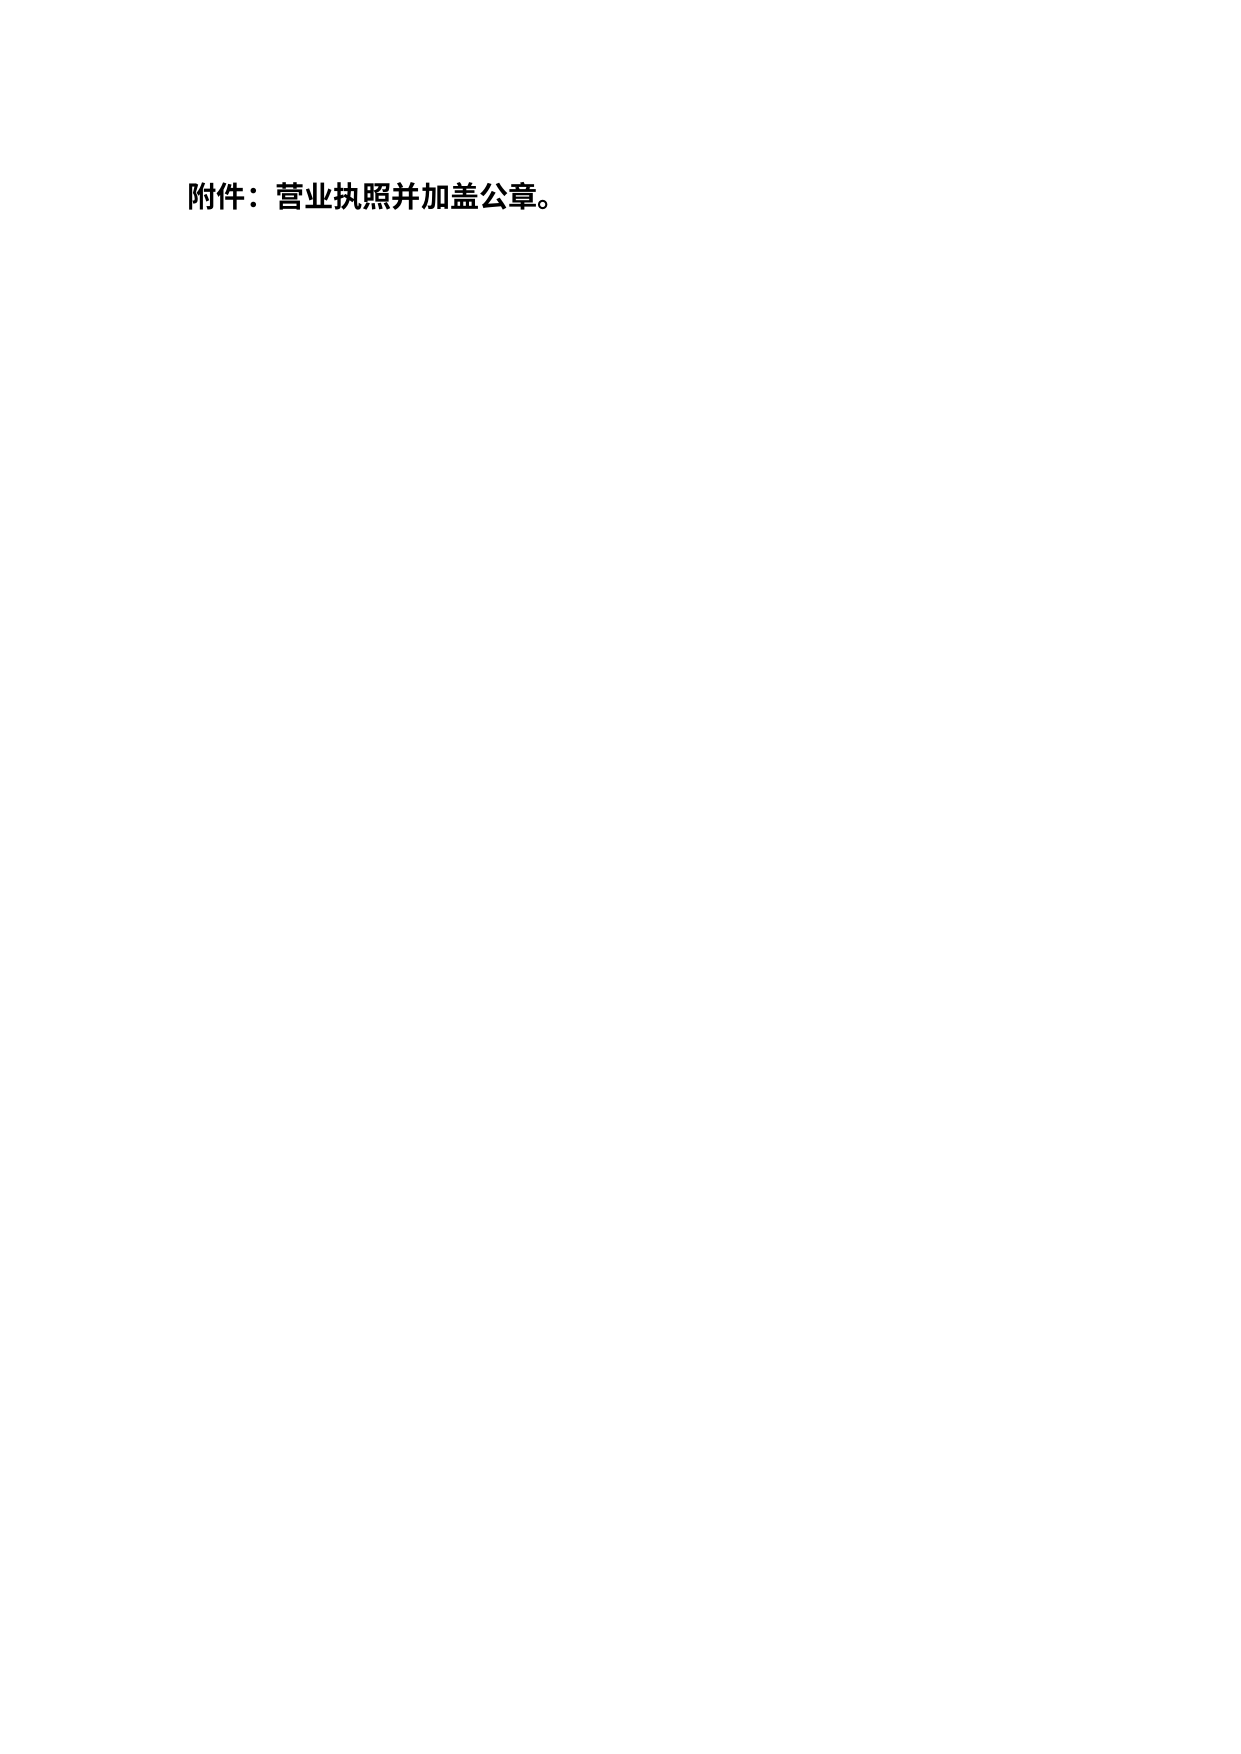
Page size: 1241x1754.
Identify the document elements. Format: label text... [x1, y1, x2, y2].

text 附件：营业执照并加盖公章。 [187, 162, 1053, 227]
